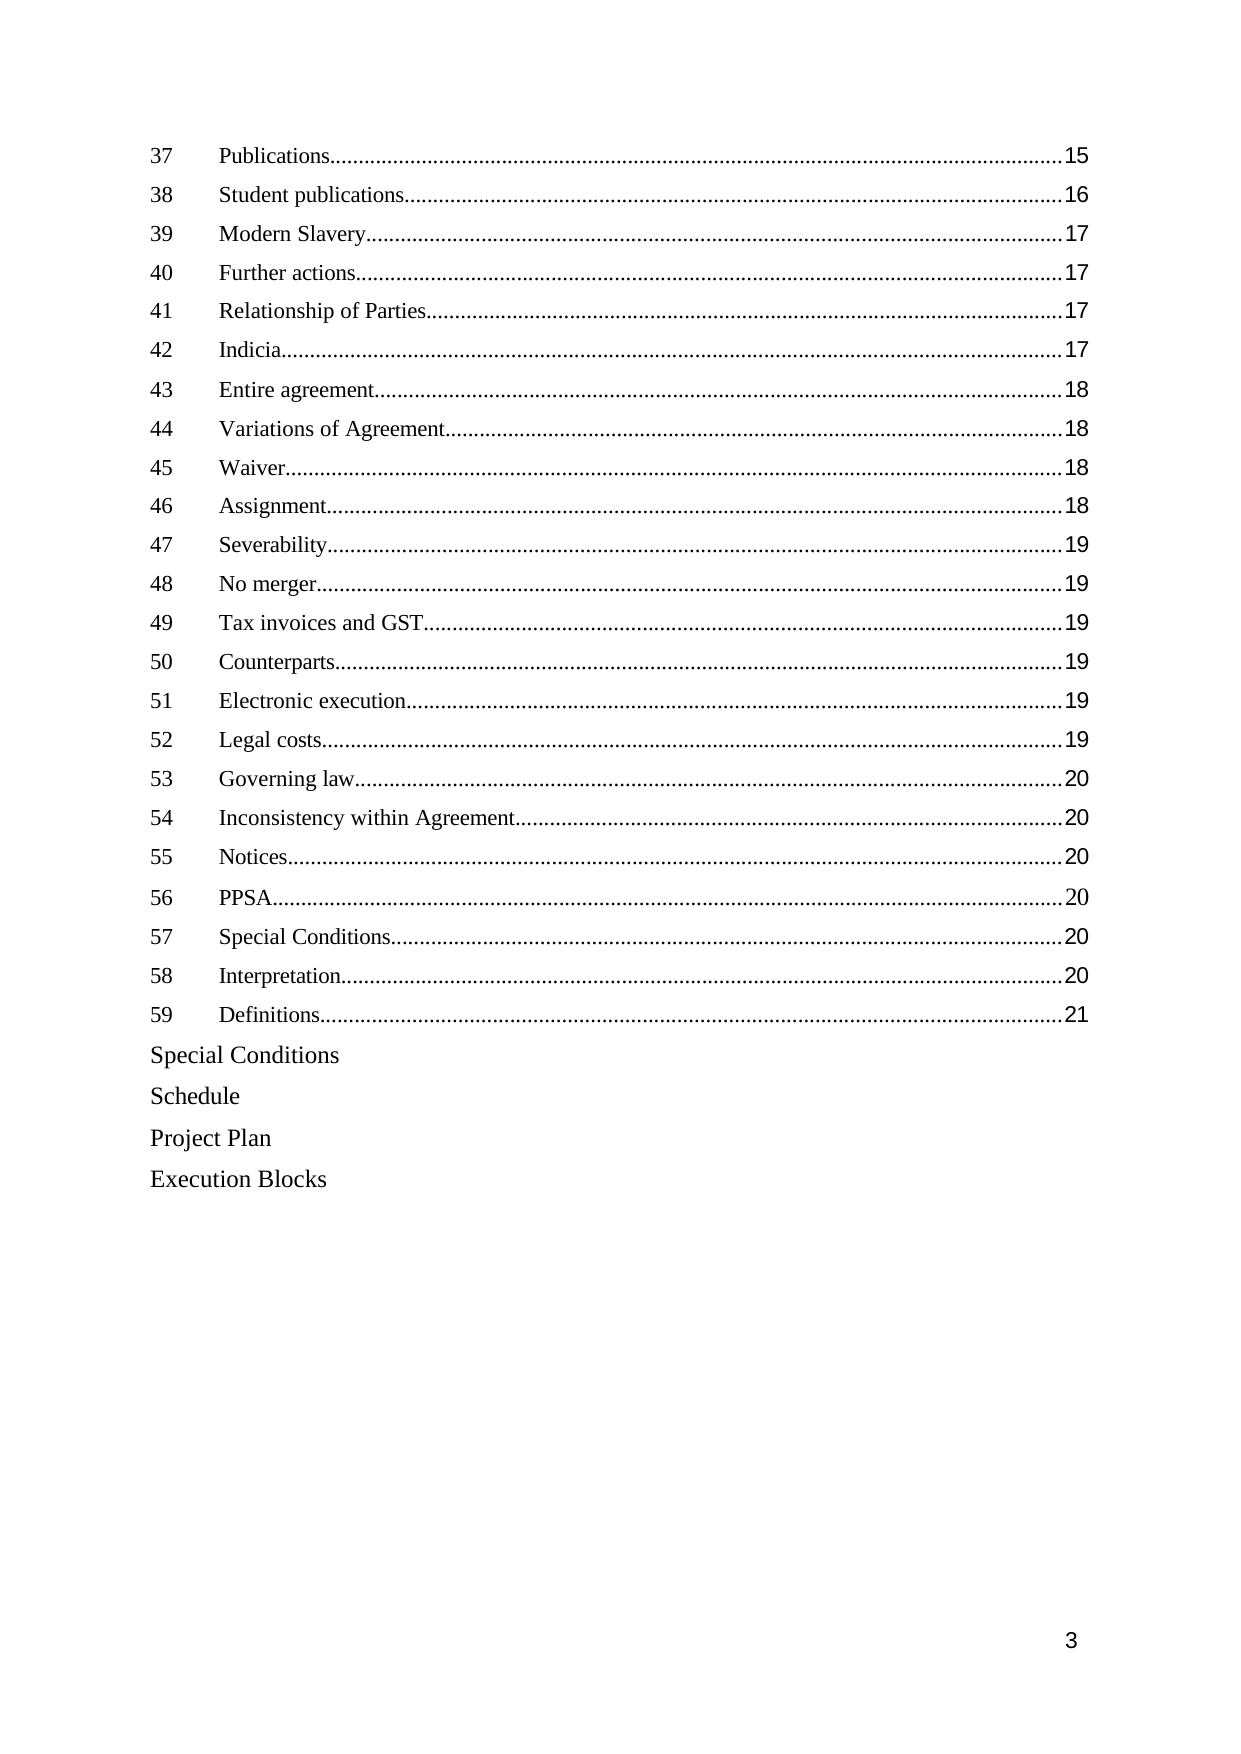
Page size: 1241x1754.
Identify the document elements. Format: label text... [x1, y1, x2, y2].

text Project Plan Execution Blocks [150, 1123, 370, 1192]
text Special Conditions Schedule [150, 1040, 370, 1110]
